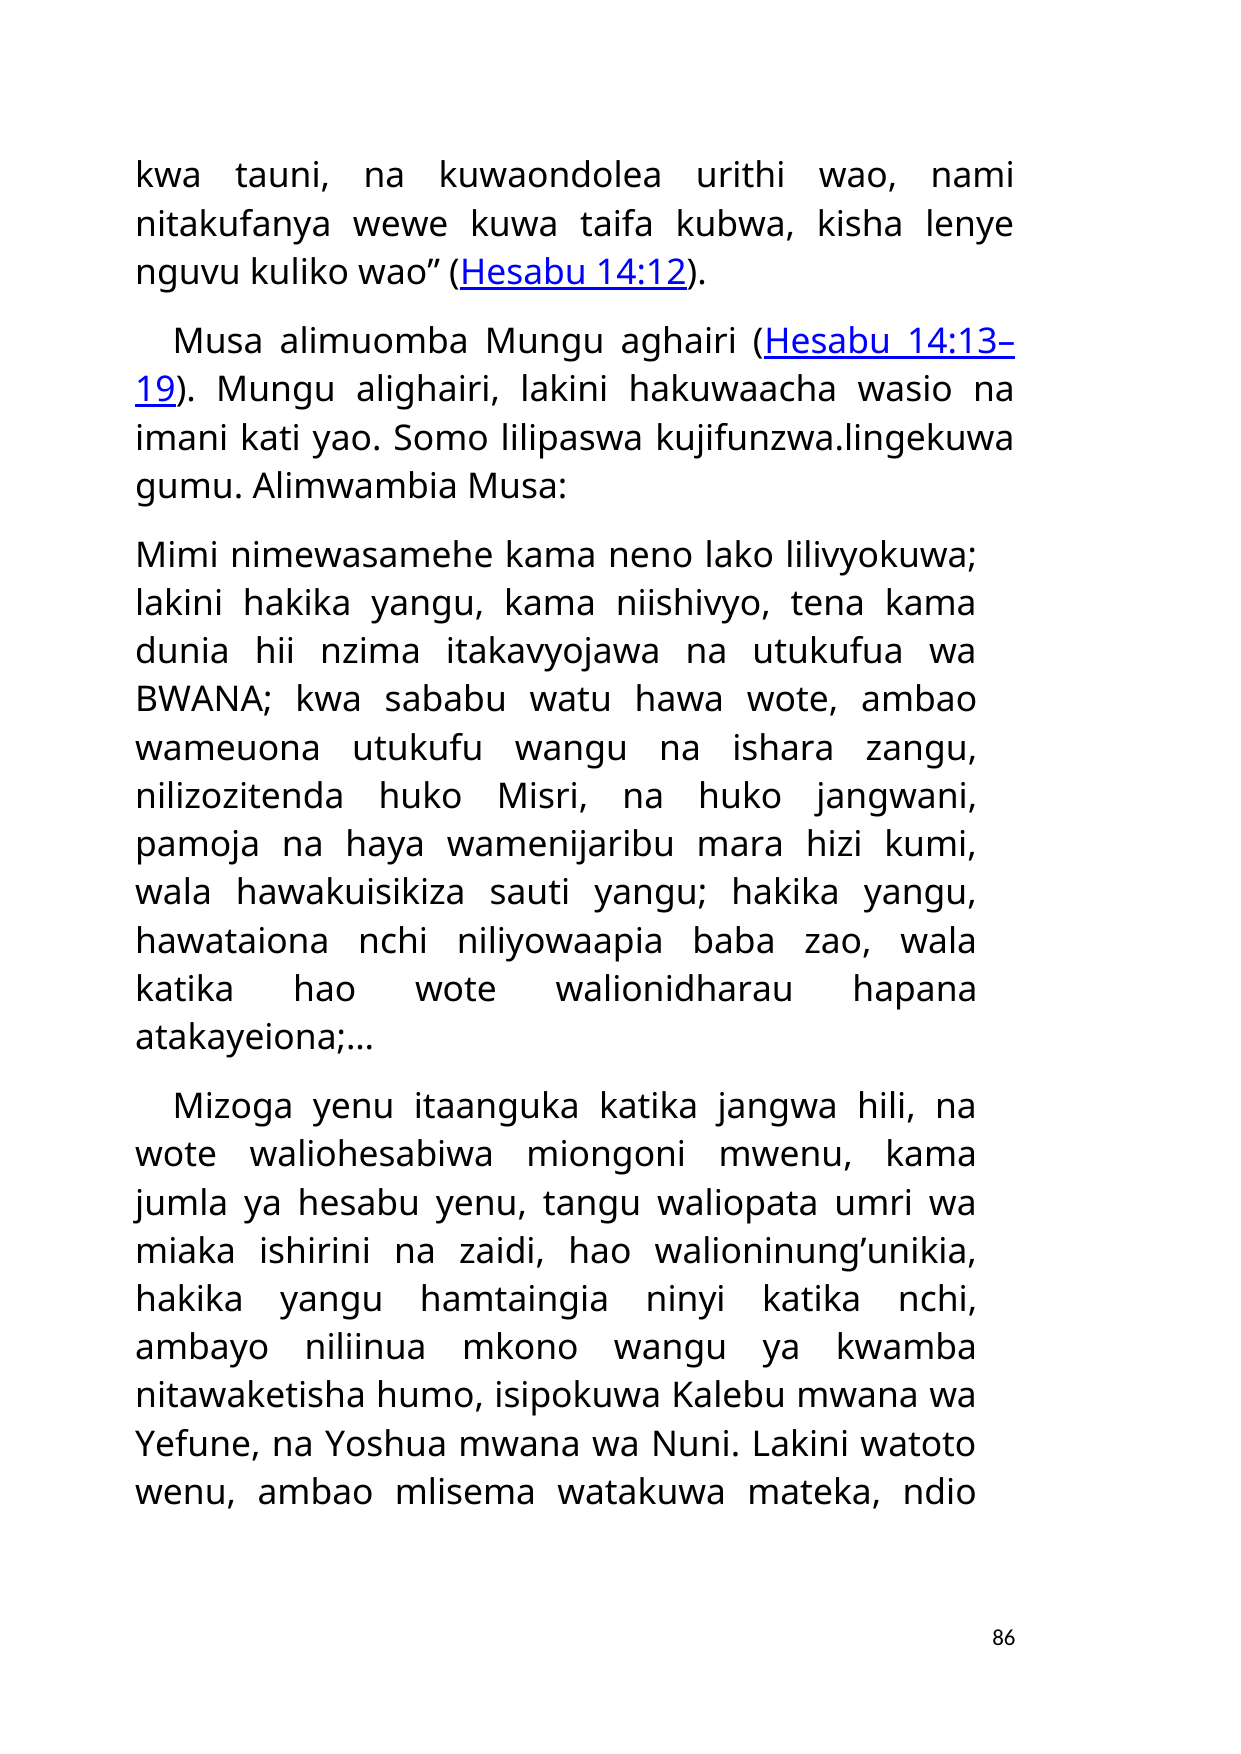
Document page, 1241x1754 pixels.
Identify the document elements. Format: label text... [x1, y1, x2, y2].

text Mimi nimewasamehe kama neno lako lilivyokuwa; lakini hakika yangu, kama niishivyo, tena kama dunia hii nzima itakavyojawa na utukufua wa BWANA; kwa sababu watu hawa wote, ambao wameuona utukufu wangu na ishara zangu, nilizozitenda huko Misri, na huko jangwani, pamoja na haya wamenijaribu mara hizi kumi, wala hawakuisikiza sauti yangu; hakika yangu, hawataiona nchi niliyowaapia baba zao, wala katika hao wote walionidharau hapana atakayeiona;… [135, 529, 978, 1060]
text Musa alimuomba Mungu aghairi (Hesabu 14:13–19). Mungu alighairi, lakini hakuwaacha wasio na imani kati yao. Somo lilipaswa kujifunzwa.lingekuwa gumu. Alimwambia Musa: [135, 316, 1015, 508]
